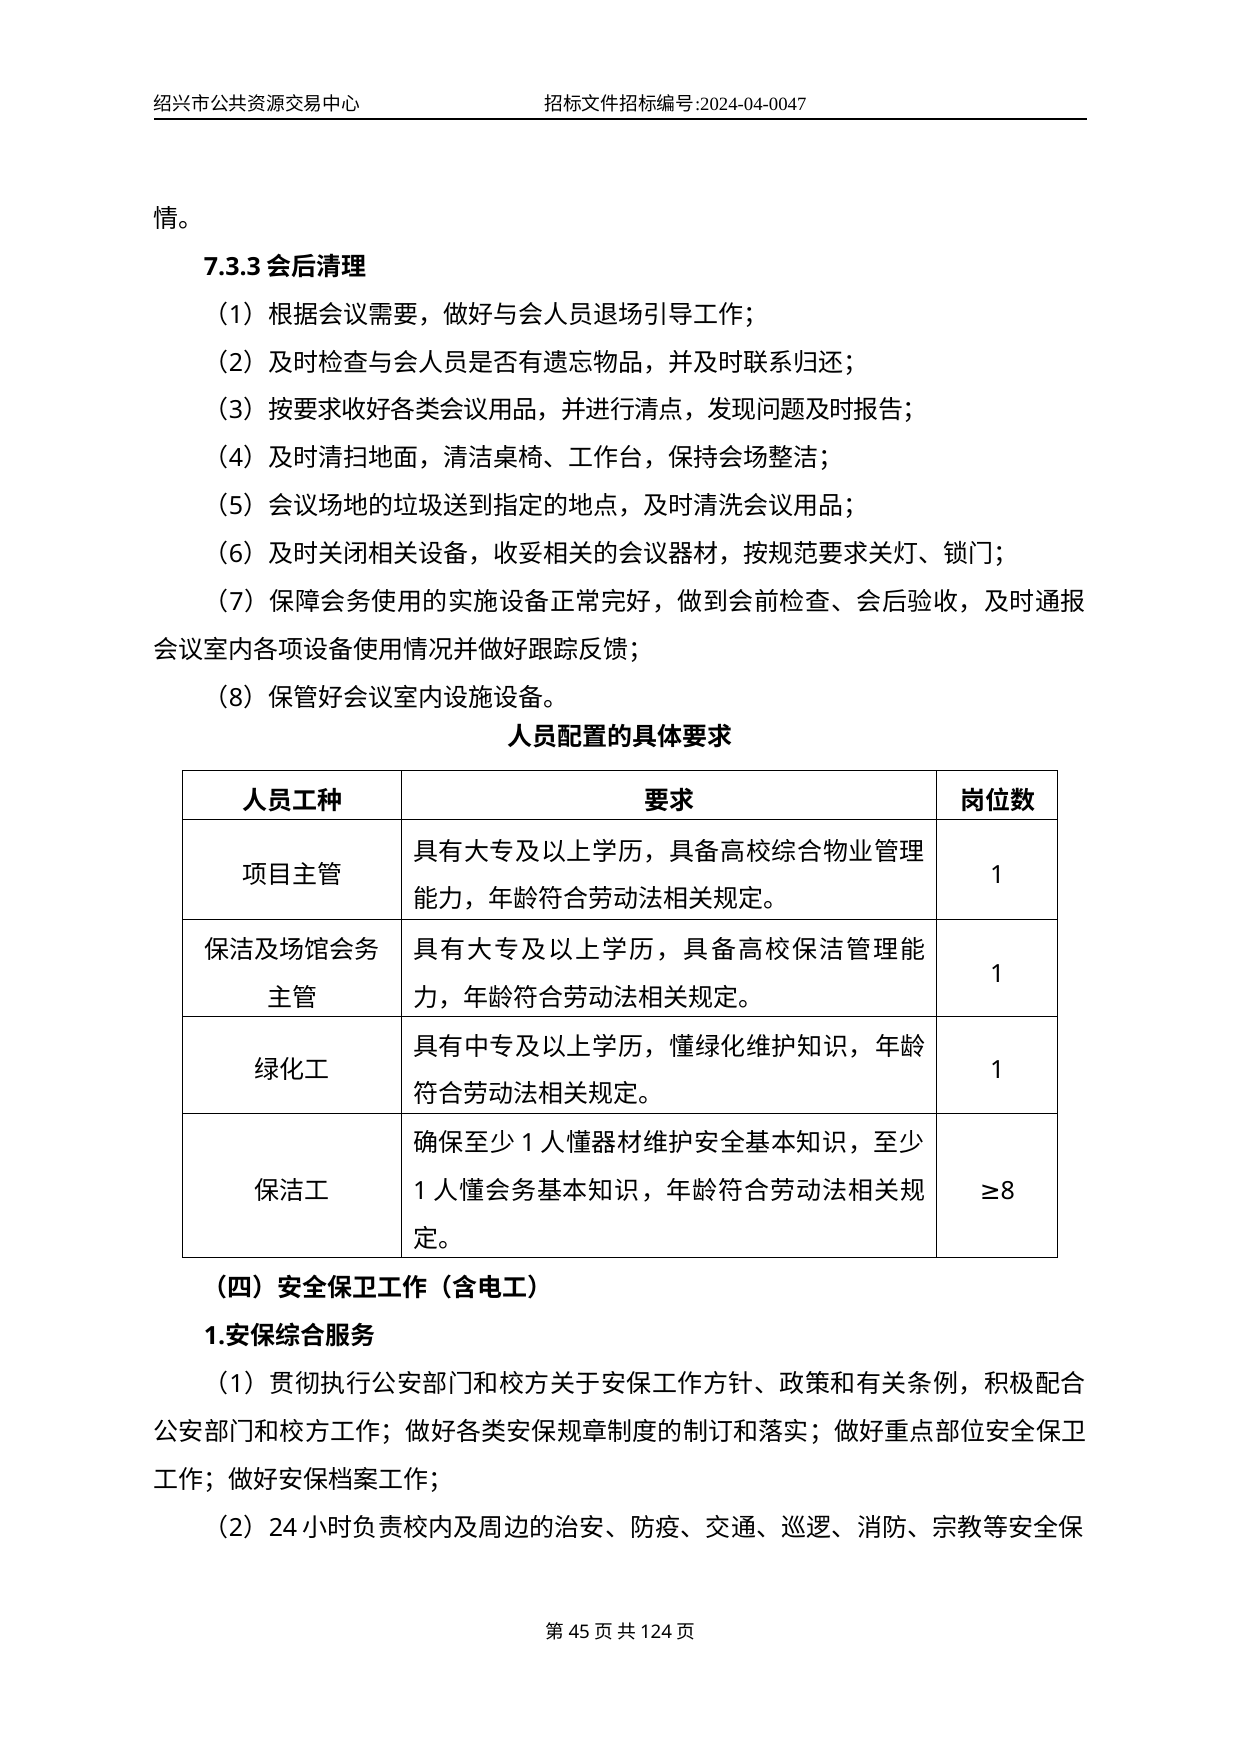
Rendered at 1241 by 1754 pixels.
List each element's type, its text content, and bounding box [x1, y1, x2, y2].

table_cell 具有中专及以上学历，懂绿化维护知识，年龄符合劳动法相关规定。 [402, 1017, 936, 1112]
text （8）保管好会议室内设施设备。 [153, 668, 1087, 716]
text （1）贯彻执行公安部门和校方关于安保工作方针、政策和有关条例，积极配合公安部门和校方工作；做好各类安保规章制度的制订和落实；做好重点部位安全保卫工作；做好安保档案工作； [153, 1354, 1087, 1498]
table_header 要求 [402, 771, 936, 819]
text （7）保障会务使用的实施设备正常完好，做到会前检查、会后验收，及时通报会议室内各项设备使用情况并做好跟踪反馈； [153, 572, 1087, 668]
table_cell 项目主管 [183, 820, 401, 919]
text （3）按要求收好各类会议用品，并进行清点，发现问题及时报告； [153, 381, 1087, 428]
table_cell 1 [937, 920, 1057, 1016]
text 1.安保综合服务 [153, 1306, 1087, 1354]
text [153, 189, 1087, 237]
text （6）及时关闭相关设备，收妥相关的会议器材，按规范要求关灯、锁门； [153, 524, 1087, 572]
table_cell 保洁工 [183, 1114, 401, 1257]
text （4）及时清扫地面，清洁桌椅、工作台，保持会场整洁； [153, 428, 1087, 476]
table_cell 绿化工 [183, 1017, 401, 1112]
table_cell ≥8 [937, 1114, 1057, 1257]
text （1）根据会议需要，做好与会人员退场引导工作； [153, 285, 1087, 333]
table_cell 具有大专及以上学历，具备高校保洁管理能力，年龄符合劳动法相关规定。 [402, 920, 936, 1016]
text 7.3.3会后清理 [153, 237, 1087, 285]
table_cell 1 [937, 1017, 1057, 1112]
table_header 岗位数 [937, 771, 1057, 819]
table_cell 具有大专及以上学历，具备高校综合物业管理能力，年龄符合劳动法相关规定。 [402, 820, 936, 919]
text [153, 1498, 1087, 1546]
table_cell 保洁及场馆会务主管 [183, 920, 401, 1016]
text （2）及时检查与会人员是否有遗忘物品，并及时联系归还； [153, 333, 1087, 381]
table_header 人员工种 [183, 771, 401, 819]
table_cell 确保至少1人懂器材维护安全基本知识，至少1人懂会务基本知识，年龄符合劳动法相关规定。 [402, 1114, 936, 1257]
text （5）会议场地的垃圾送到指定的地点，及时清洗会议用品； [153, 476, 1087, 524]
text （四）安全保卫工作（含电工） [153, 1258, 1087, 1306]
table_cell 1 [937, 820, 1057, 919]
text 人员配置的具体要求 [153, 716, 1087, 752]
